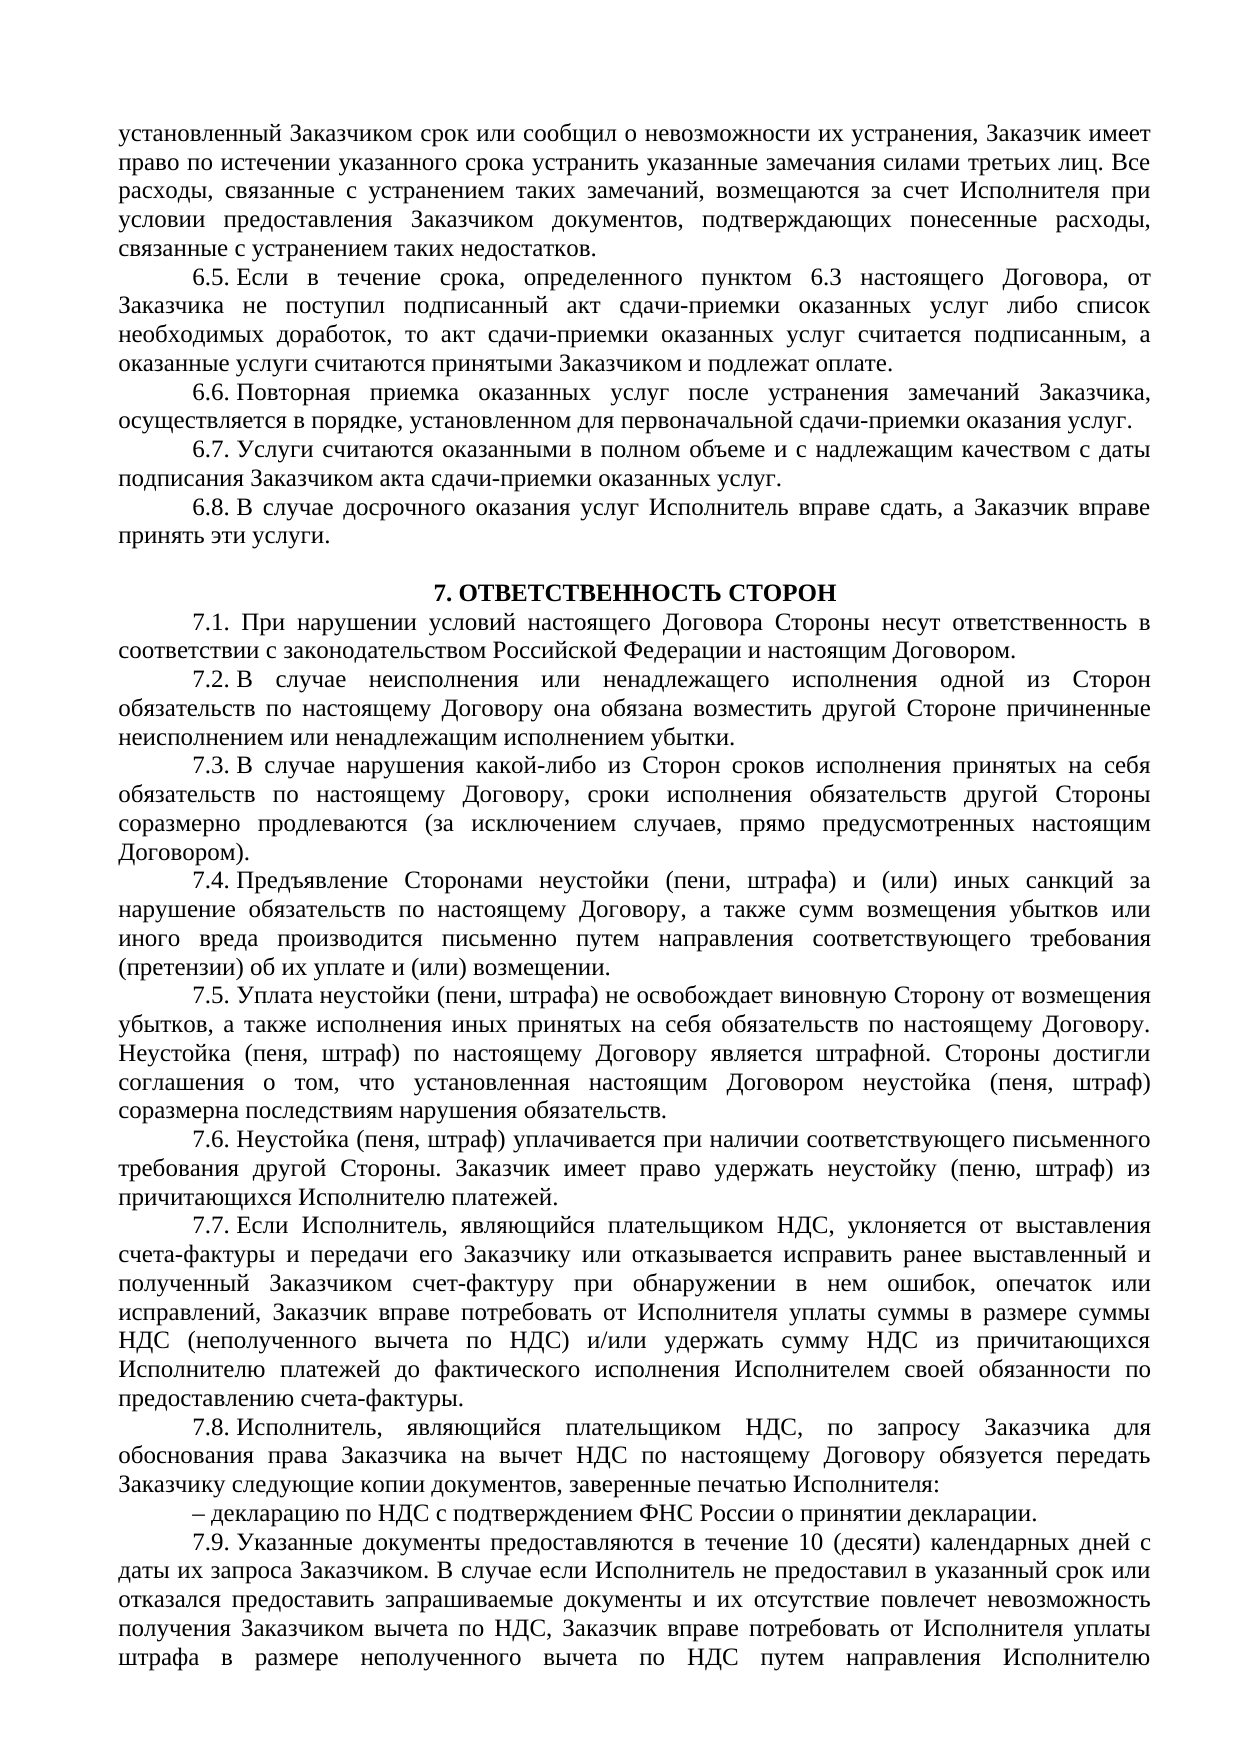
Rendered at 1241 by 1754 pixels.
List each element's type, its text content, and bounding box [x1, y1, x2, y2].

text 7.1. При нарушении условий настоящего Договора Стороны несут ответственность в соответствии с законодательством Российской Федерации и настоящим Договором. [118, 607, 1152, 664]
text 7.2. В случае неисполнения или ненадлежащего исполнения одной из Сторон обязательств по настоящему Договору она обязана возместить другой Стороне причиненные неисполнением или ненадлежащим исполнением убытки. [118, 664, 1152, 751]
text 6.6. Повторная приемка оказанных услуг после устранения замечаний Заказчика, осуществляется в порядке, установленном для первоначальной сдачи-приемки оказания услуг. [118, 377, 1152, 434]
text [118, 1527, 1152, 1671]
text 7.5. Уплата неустойки (пени, штрафа) не освобождает виновную Сторону от возмещения убытков, а также исполнения иных принятых на себя обязательств по настоящему Договору. Неустойка (пеня, штраф) по настоящему Договору является штрафной. Стороны достигли соглашения о том, что установленная настоящим Договором неустойка (пеня, штраф) соразмерна последствиям нарушения обязательств. [118, 981, 1152, 1124]
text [118, 118, 1152, 262]
text 7.3. В случае нарушения какой-либо из Сторон сроков исполнения принятых на себя обязательств по настоящему Договору, сроки исполнения обязательств другой Стороны соразмерно продлеваются (за исключением случаев, прямо предусмотренных настоящим Договором). [118, 751, 1152, 866]
text 7. ОТВЕТСТВЕННОСТЬ СТОРОН [118, 578, 1152, 607]
text 7.8. Исполнитель, являющийся плательщиком НДС, по запросу Заказчика для обоснования права Заказчика на вычет НДС по настоящему Договору обязуется передать Заказчику следующие копии документов, заверенные печатью Исполнителя: [118, 1412, 1152, 1498]
text 7.7. Если Исполнитель, являющийся плательщиком НДС, уклоняется от выставления счета-фактуры и передачи его Заказчику или отказывается исправить ранее выставленный и полученный Заказчиком счет-фактуру при обнаружении в нем ошибок, опечаток или исправлений, Заказчик вправе потребовать от Исполнителя уплаты суммы в размере суммы НДС (неполученного вычета по НДС) и/или удержать сумму НДС из причитающихся Исполнителю платежей до фактического исполнения Исполнителем своей обязанности по предоставлению счета-фактуры. [118, 1211, 1152, 1412]
text 6.7. Услуги считаются оказанными в полном объеме и с надлежащим качеством с даты подписания Заказчиком акта сдачи-приемки оказанных услуг. [118, 434, 1152, 492]
text 7.6. Неустойка (пеня, штраф) уплачивается при наличии соответствующего письменного требования другой Стороны. Заказчик имеет право удержать неустойку (пеню, штраф) из причитающихся Исполнителю платежей. [118, 1124, 1152, 1211]
text 7.4. Предъявление Сторонами неустойки (пени, штрафа) и (или) иных санкций за нарушение обязательств по настоящему Договору, а также сумм возмещения убытков или иного вреда производится письменно путем направления соответствующего требования (претензии) об их уплате и (или) возмещении. [118, 866, 1152, 981]
text 6.8. В случае досрочного оказания услуг Исполнитель вправе сдать, а Заказчик вправе принять эти услуги. [118, 492, 1152, 549]
text – декларацию по НДС с подтверждением ФНС России о принятии декларации. [118, 1498, 1152, 1527]
text 6.5. Если в течение срока, определенного пунктом 6.3 настоящего Договора, от Заказчика не поступил подписанный акт сдачи-приемки оказанных услуг либо список необходимых доработок, то акт сдачи-приемки оказанных услуг считается подписанным, а оказанные услуги считаются принятыми Заказчиком и подлежат оплате. [118, 262, 1152, 377]
